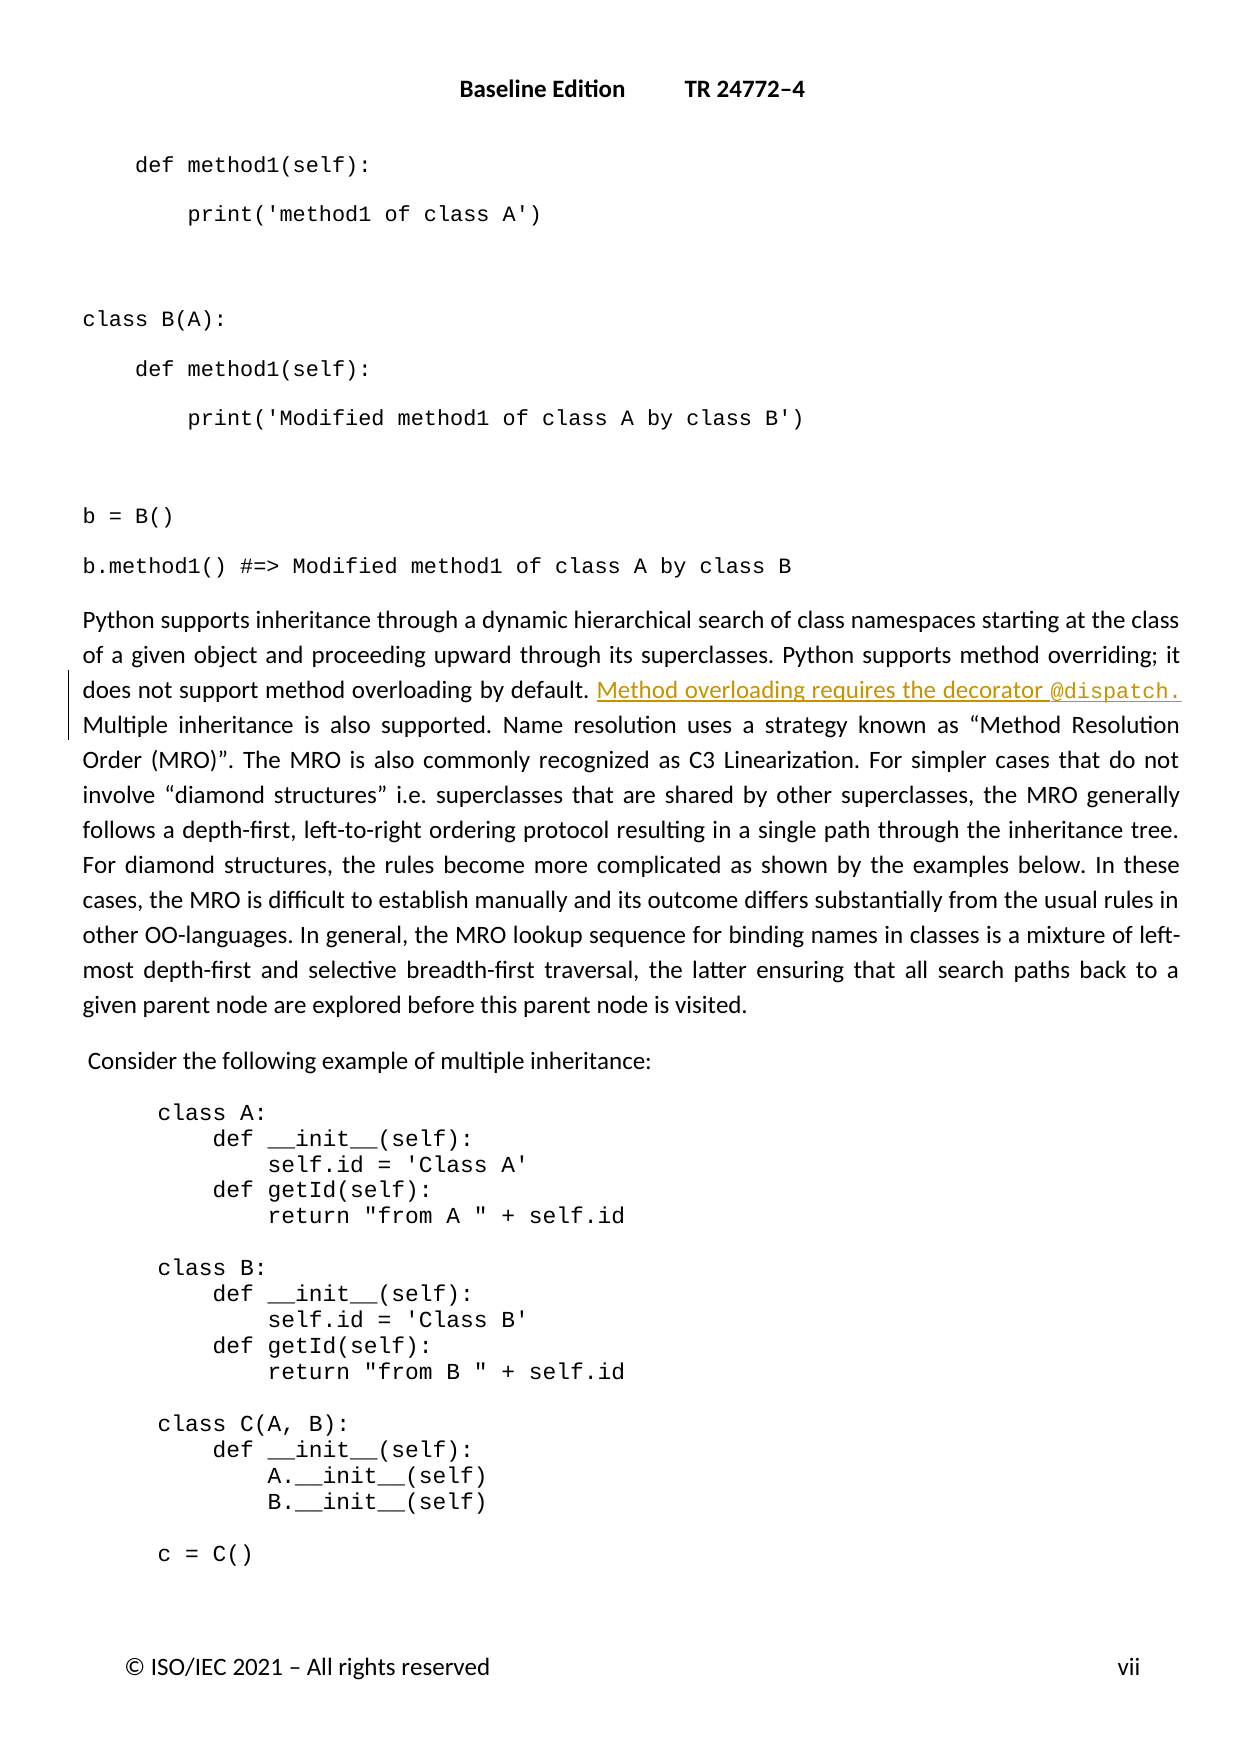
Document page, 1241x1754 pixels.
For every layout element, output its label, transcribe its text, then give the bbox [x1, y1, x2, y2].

text def __init__(self): [157, 1127, 1182, 1153]
text c = C() [157, 1542, 1182, 1568]
text def method1(self): [82, 154, 1182, 179]
text class B(A): [82, 308, 1182, 333]
text class A: [157, 1101, 1182, 1127]
text def getId(self): [157, 1334, 1182, 1360]
text b = B() [82, 506, 1182, 530]
text def method1(self): [82, 358, 1182, 382]
text return "from A " + self.id [157, 1205, 1182, 1231]
text Python supports inheritance through a dynamic hierarchical search of class namespaces starting at the class of a given object and proceeding upward through its superclasses. Python supports method overriding; it does not support method overloading by default. Multiple inheritance is also supported. Name resolution uses a strategy known as “Method Resolution Order (MRO)”. The MRO is also commonly recognized as C3 Linearization. For simpler cases that do not involve “diamond structures” i.e. superclasses that are shared by other superclasses, the MRO generally follows a depth-first, left-to-right ordering protocol resulting in a single path through the inheritance tree. For diamond structures, the rules become more complicated as shown by the examples below. In these cases, the MRO is difficult to establish manually and its outcome differs substantially from the usual rules in other OO-languages. In general, the MRO lookup sequence for binding names in classes is a mixture of left-most depth-first and selective breadth-first traversal, the latter ensuring that all search paths back to a given parent node are explored before this parent node is visited. [82, 604, 1182, 1020]
text def __init__(self): [157, 1283, 1182, 1308]
text return "from B " + self.id [157, 1360, 1182, 1386]
text B.__init__(self) [157, 1490, 1182, 1516]
text print('Modified method1 of class A by class B') [82, 407, 1182, 432]
text print('method1 of class A') [82, 203, 1182, 228]
text b.method1() #=> Modified method1 of class A by class B [82, 555, 1182, 579]
text Consider the following example of multiple inheritance: [82, 1045, 1182, 1076]
text def __init__(self): [157, 1438, 1182, 1464]
text def getId(self): [157, 1179, 1182, 1205]
text A.__init__(self) [157, 1464, 1182, 1490]
text class C(A, B): [157, 1412, 1182, 1438]
text class B: [157, 1257, 1182, 1283]
text self.id = 'Class B' [157, 1308, 1182, 1334]
text self.id = 'Class A' [157, 1153, 1182, 1179]
